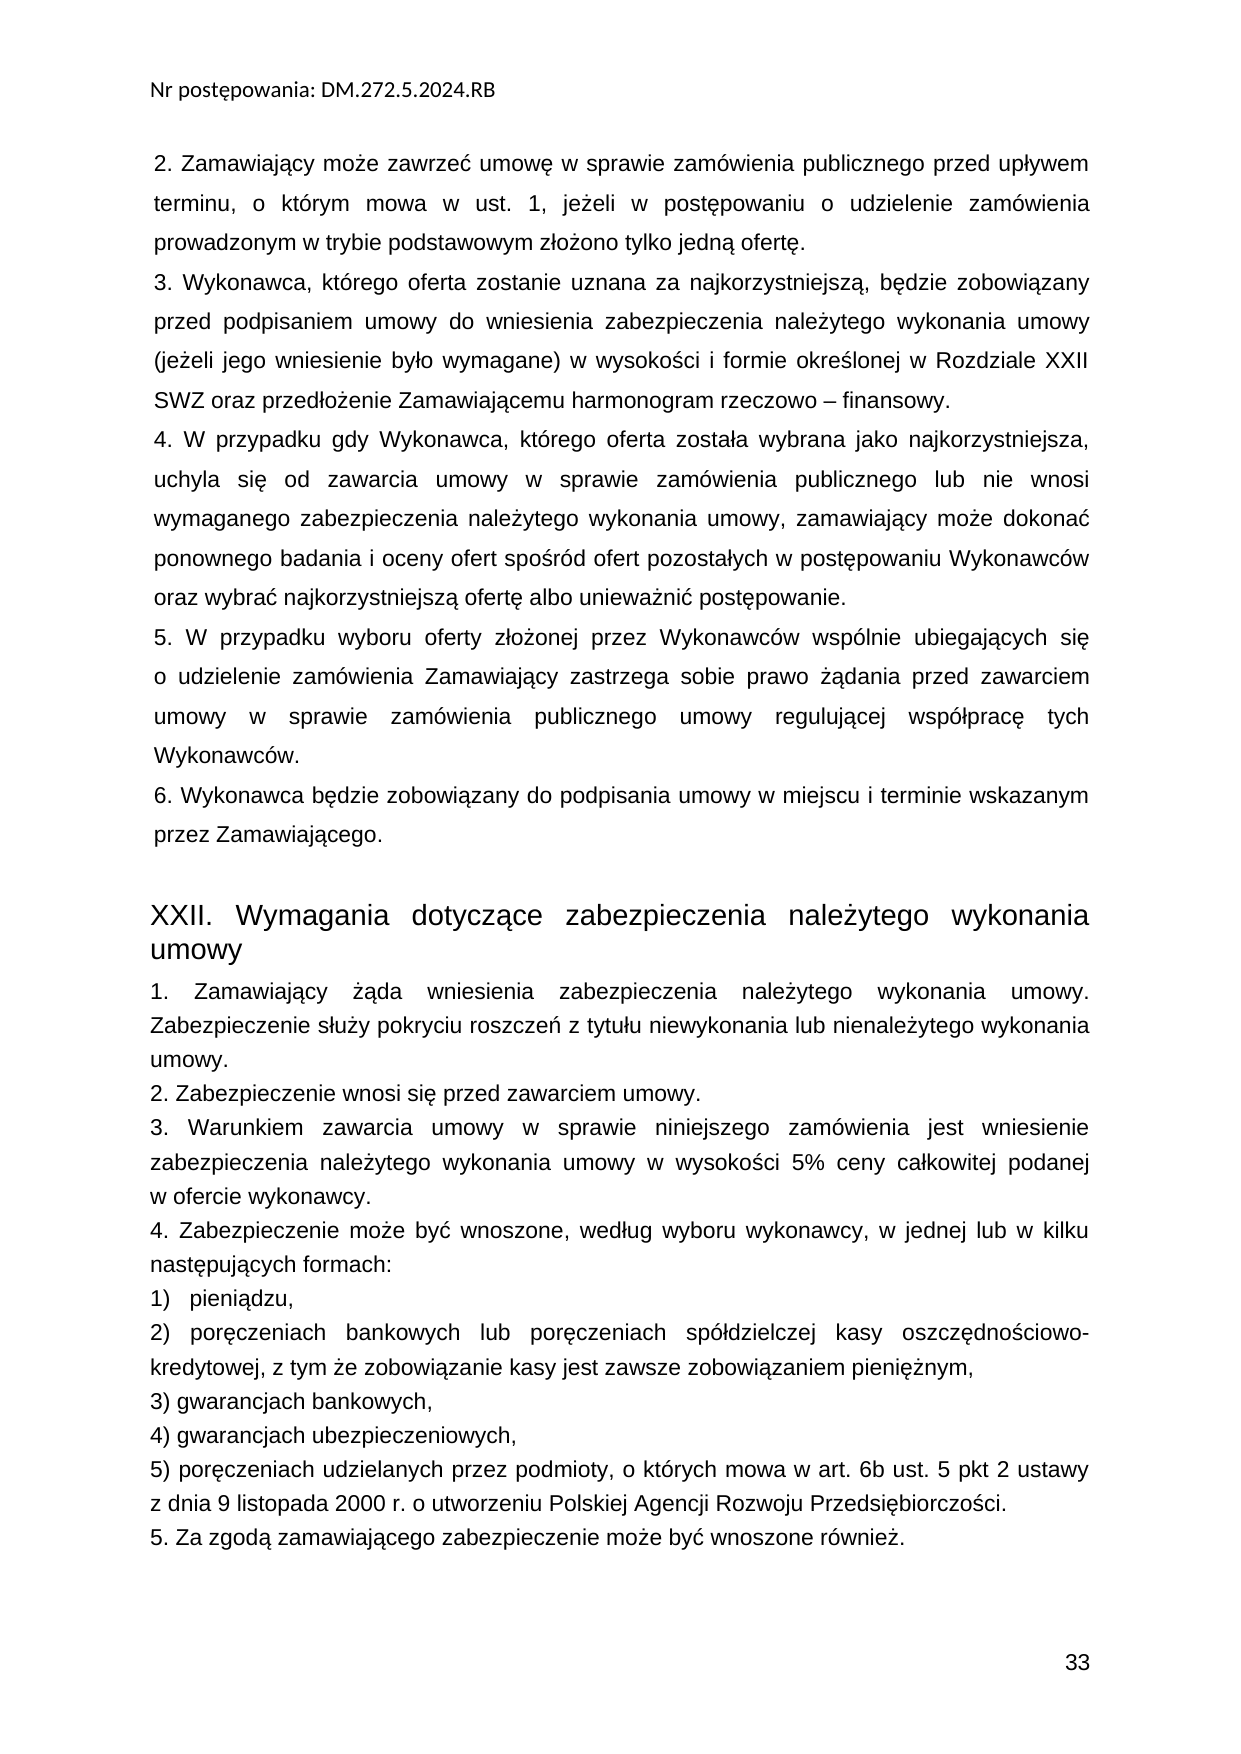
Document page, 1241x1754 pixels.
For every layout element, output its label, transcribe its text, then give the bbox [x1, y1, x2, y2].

text 2. Zamawiający może zawrzeć umowę w sprawie zamówienia publicznego przed upływem terminu, o którym mowa w ust. 1, jeżeli w postępowaniu o udzielenie zamówienia prowadzonym w trybie podstawowym złożono tylko jedną ofertę. [154, 150, 1090, 255]
text 3) gwarancjach bankowych, [150, 1388, 1090, 1414]
text 5. W przypadku wyboru oferty złożonej przez Wykonawców wspólnie ubiegających się o udzielenie zamówienia Zamawiający zastrzega sobie prawo żądania przed zawarciem umowy w sprawie zamówienia publicznego umowy regulującej współpracę tych Wykonawców. [154, 624, 1090, 768]
text 4. Zabezpieczenie może być wnoszone, według wyboru wykonawcy, w jednej lub w kilku następujących formach: [150, 1217, 1090, 1277]
text 4) gwarancjach ubezpieczeniowych, [150, 1422, 1090, 1448]
text 2. Zabezpieczenie wnosi się przed zawarciem umowy. [150, 1080, 1090, 1107]
text 5) poręczeniach udzielanych przez podmioty, o których mowa w art. 6b ust. 5 pkt 2 ustawy z dnia 9 listopada 2000 r. o utworzeniu Polskiej Agencji Rozwoju Przedsiębiorczości. [150, 1456, 1090, 1517]
text 5. Za zgodą zamawiającego zabezpieczenie może być wnoszone również. [150, 1524, 1090, 1551]
subtitle 1. Zamawiający żąda wniesienia zabezpieczenia należytego wykonania umowy. Zabezpieczenie służy pokryciu roszczeń z tytułu niewykonania lub nienależytego wykonania umowy. [150, 978, 1090, 1072]
text 2) poręczeniach bankowych lub poręczeniach spółdzielczej kasy oszczędnościowo-kredytowej, z tym że zobowiązanie kasy jest zawsze zobowiązaniem pieniężnym, [150, 1319, 1090, 1380]
text 3. Warunkiem zawarcia umowy w sprawie niniejszego zamówienia jest wniesienie zabezpieczenia należytego wykonania umowy w wysokości 5% ceny całkowitej podanej w ofercie wykonawcy. [150, 1114, 1090, 1209]
text 6. Wykonawca będzie zobowiązany do podpisania umowy w miejscu i terminie wskazanym przez Zamawiającego. [154, 782, 1090, 847]
text 3. Wykonawca, którego oferta zostanie uznana za najkorzystniejszą, będzie zobowiązany przed podpisaniem umowy do wniesienia zabezpieczenia należytego wykonania umowy (jeżeli jego wniesienie było wymagane) w wysokości i formie określonej w Rozdziale XXII SWZ oraz przedłożenie Zamawiającemu harmonogram rzeczowo – finansowy. [154, 268, 1090, 413]
text 1) pieniądzu, [150, 1285, 1090, 1312]
subtitle XXII. Wymagania dotyczące zabezpieczenia należytego wykonania umowy [150, 898, 1090, 965]
text 4. W przypadku gdy Wykonawca, którego oferta została wybrana jako najkorzystniejsza, uchyla się od zawarcia umowy w sprawie zamówienia publicznego lub nie wnosi wymaganego zabezpieczenia należytego wykonania umowy, zamawiający może dokonać ponownego badania i oceny ofert spośród ofert pozostałych w postępowaniu Wykonawców oraz wybrać najkorzystniejszą ofertę albo unieważnić postępowanie. [154, 426, 1090, 611]
